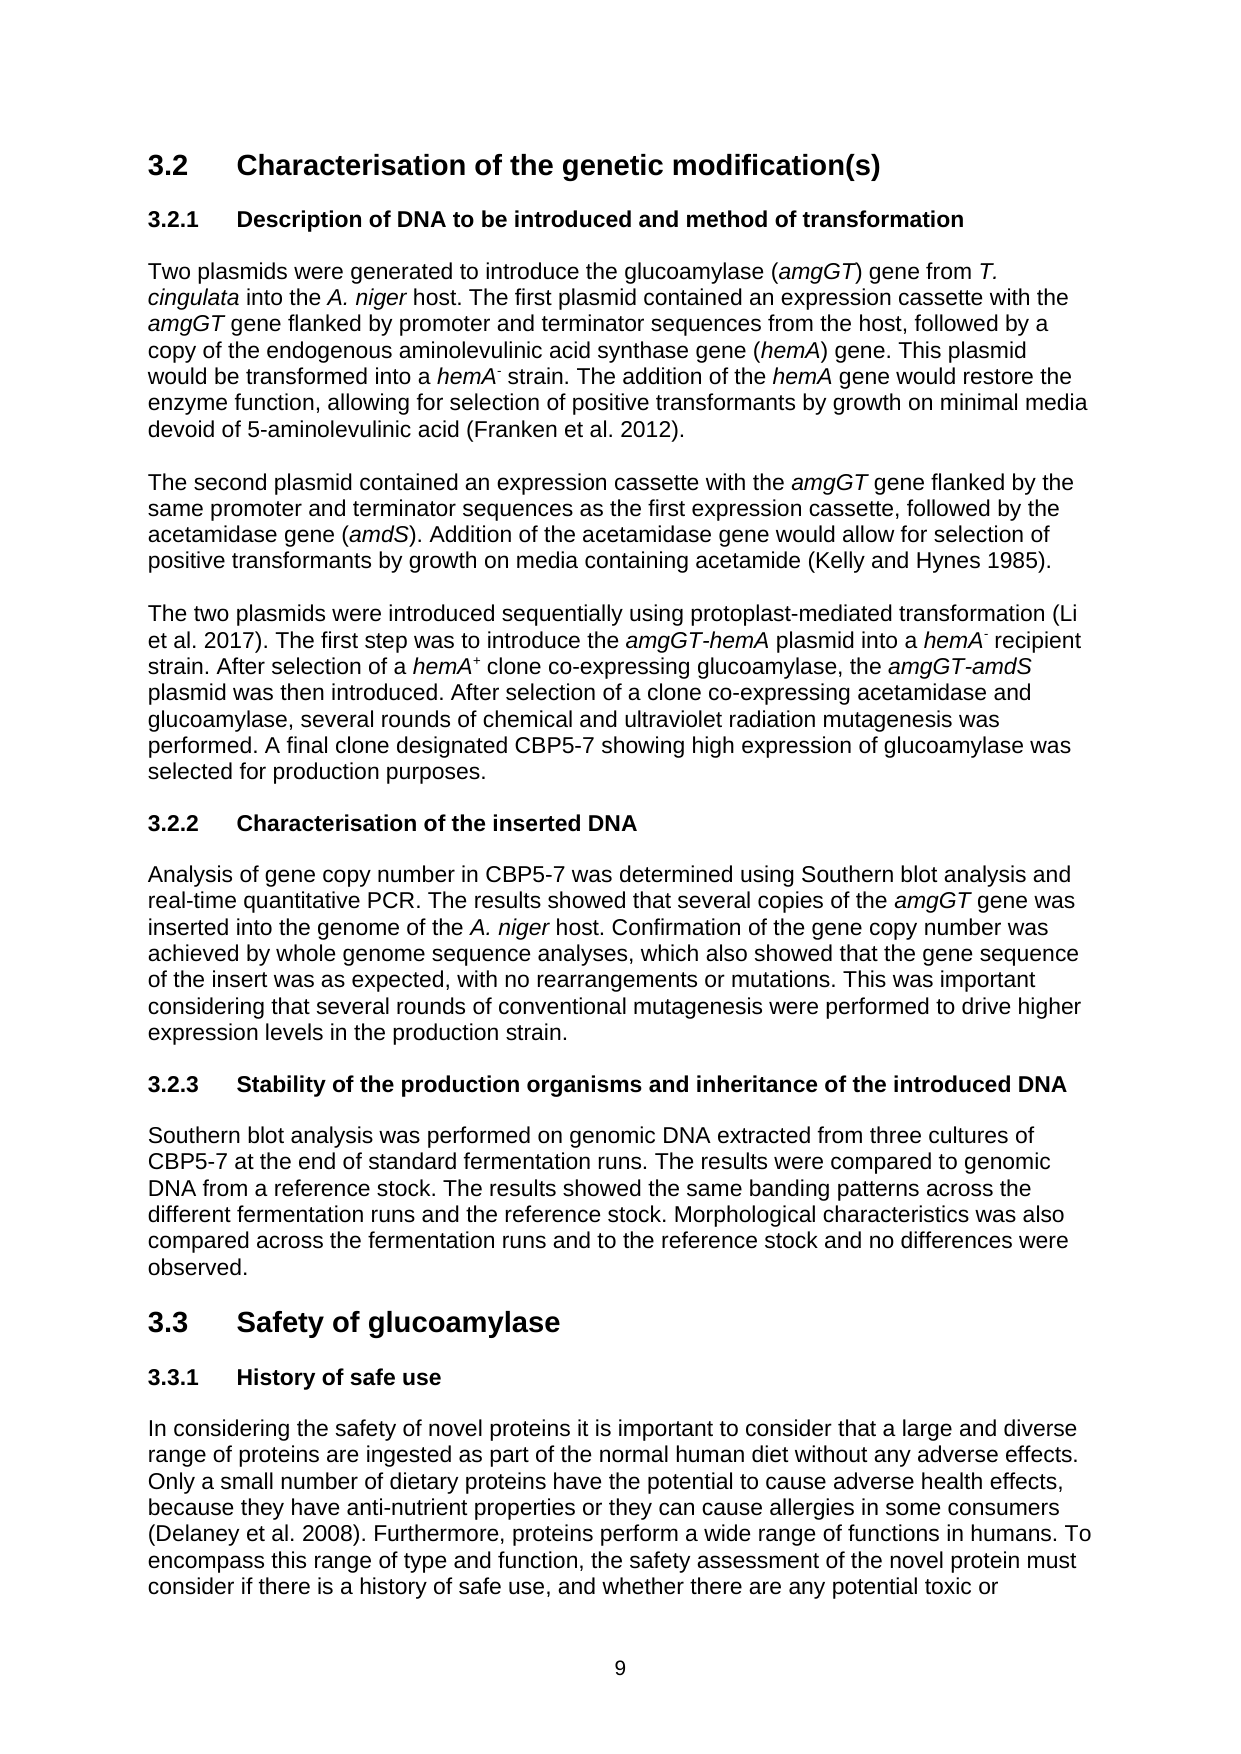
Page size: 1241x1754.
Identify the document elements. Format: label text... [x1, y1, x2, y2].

text The two plasmids were introduced sequentially using protoplast-mediated transformation (Li et al. 2017). The first step was to introduce the amgGT-hemA plasmid into a hemA- recipient strain. After selection of a hemA+ clone co-expressing glucoamylase, the amgGT-amdS plasmid was then introduced. After selection of a clone co-expressing acetamidase and glucoamylase, several rounds of chemical and ultraviolet radiation mutagenesis was performed. A final clone designated CBP5-7 showing high expression of glucoamylase was selected for production purposes. [148, 600, 1092, 785]
subtitle 3.3 Safety of glucoamylase [148, 1305, 1092, 1338]
text Analysis of gene copy number in CBP5-7 was determined using Southern blot analysis and real-time quantitative PCR. The results showed that several copies of the amgGT gene was inserted into the genome of the A. niger host. Confirmation of the gene copy number was achieved by whole genome sequence analyses, which also showed that the gene sequence of the insert was as expected, with no rearrangements or mutations. This was important considering that several rounds of conventional mutagenesis were performed to drive higher expression levels in the production strain. [148, 861, 1092, 1046]
text Southern blot analysis was performed on genomic DNA extracted from three cultures of CBP5-7 at the end of standard fermentation runs. The results were compared to genomic DNA from a reference stock. The results showed the same banding patterns across the different fermentation runs and the reference stock. Morphological characteristics was also compared across the fermentation runs and to the reference stock and no differences were observed. [148, 1122, 1092, 1280]
text Two plasmids were generated to introduce the glucoamylase (amgGT) gene from T. cingulata into the A. niger host. The first plasmid contained an expression cassette with the amgGT gene flanked by promoter and terminator sequences from the host, followed by a copy of the endogenous aminolevulinic acid synthase gene (hemA) gene. This plasmid would be transformed into a hemA- strain. The addition of the hemA gene would restore the enzyme function, allowing for selection of positive transformants by growth on minimal media devoid of 5-aminolevulinic acid (Franken et al. 2012). [148, 258, 1092, 442]
subtitle 3.2.1 Description of DNA to be introduced and method of transformation [148, 206, 1092, 233]
subtitle 3.3.1 History of safe use [148, 1363, 1092, 1390]
subtitle 3.2.3 Stability of the production organisms and inheritance of the introduced DNA [148, 1071, 1092, 1097]
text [148, 1468, 1092, 1599]
text The second plasmid contained an expression cassette with the amgGT gene flanked by the same promoter and terminator sequences as the first expression cassette, followed by the acetamidase gene (amdS). Addition of the acetamidase gene would allow for selection of positive transformants by growth on media containing acetamide (Kelly and Hynes 1985). [148, 468, 1092, 574]
subtitle 3.2 Characterisation of the genetic modification(s) [148, 148, 1092, 181]
text In considering the safety of novel proteins it is important to consider that a large and diverse range of proteins are ingested as part of the normal human diet without any adverse effects. [148, 1415, 1092, 1468]
subtitle 3.2.2 Characterisation of the inserted DNA [148, 810, 1092, 836]
